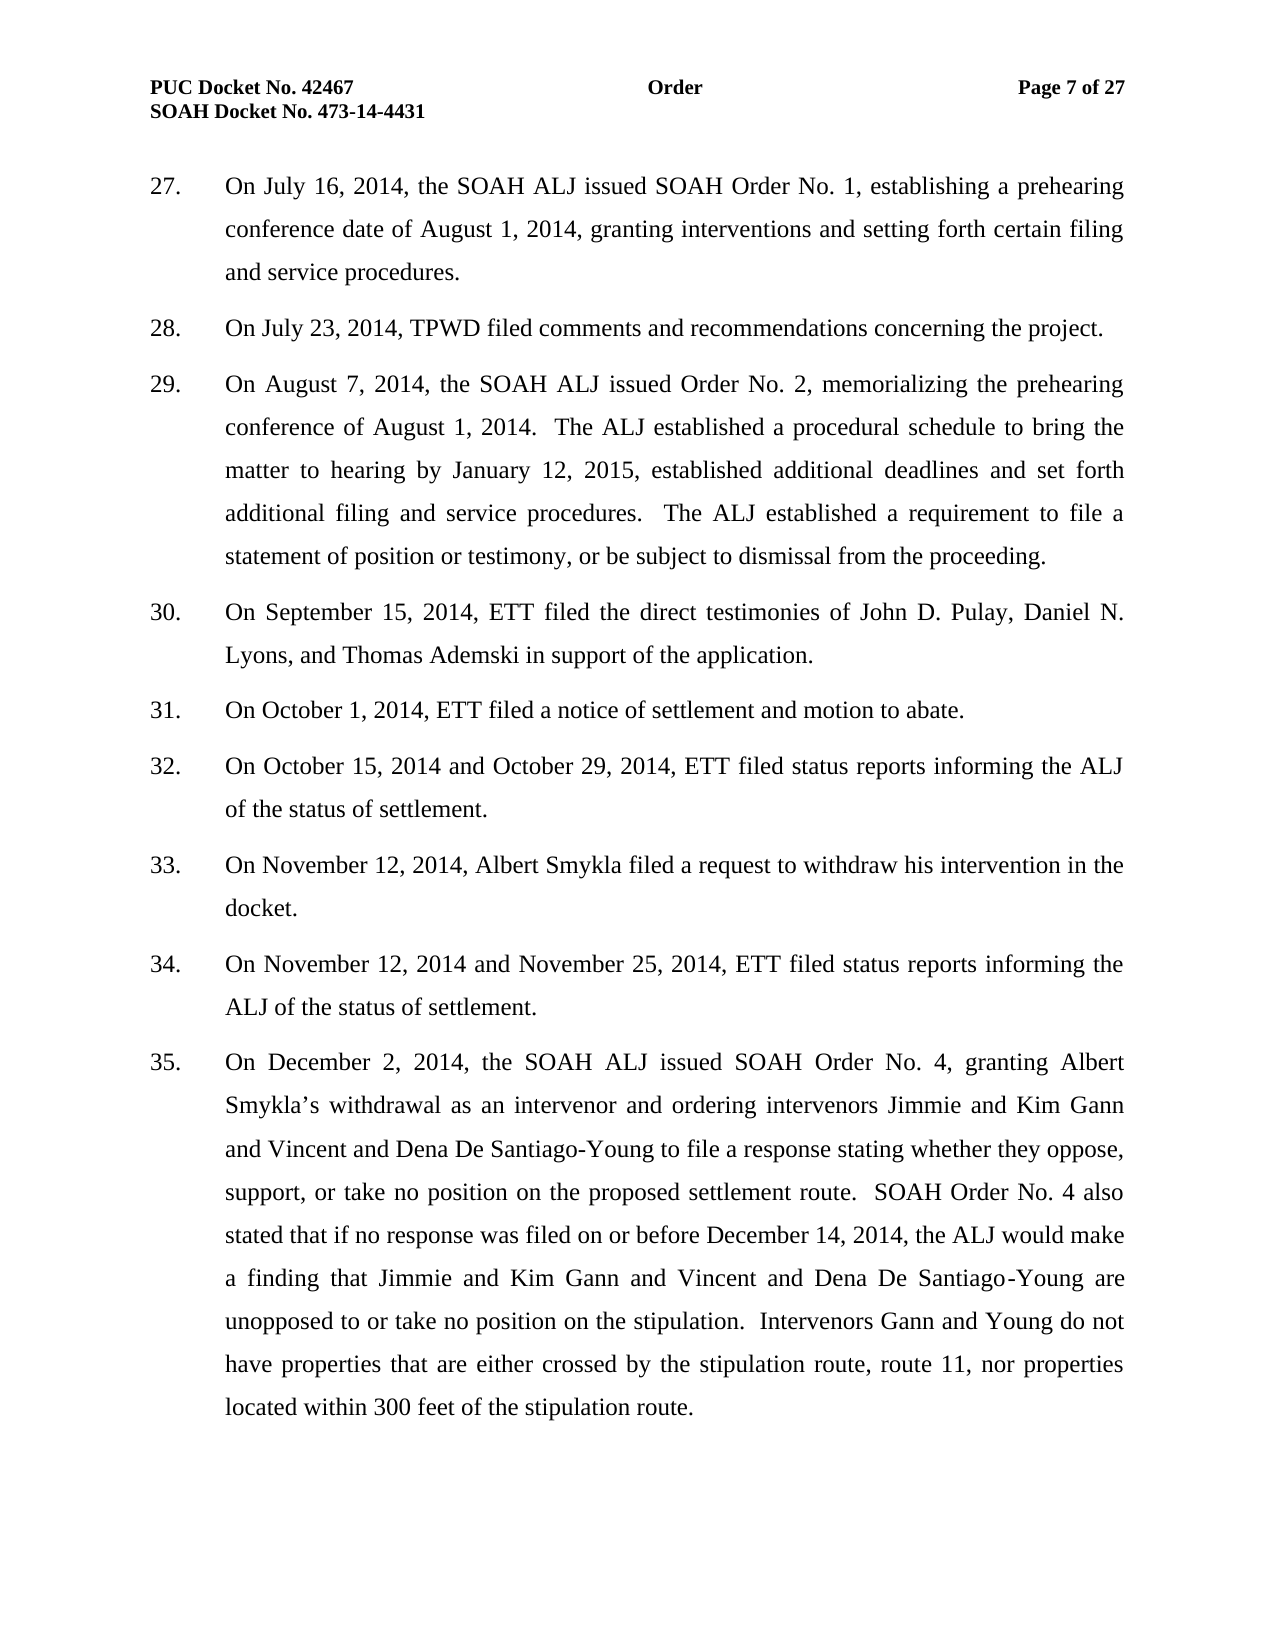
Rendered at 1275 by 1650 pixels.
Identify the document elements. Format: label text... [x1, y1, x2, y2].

text On July 23, 2014, TPWD filed comments and recommendations concerning the project. [150, 313, 1125, 342]
text On November 12, 2014, Albert Smykla filed a request to withdraw his intervention in the docket. [150, 850, 1125, 922]
text On October 1, 2014, ETT filed a notice of settlement and motion to abate. [150, 696, 1125, 724]
text On October 15, 2014 and October 29, 2014, ETT filed status reports informing the ALJ of the status of settlement. [150, 751, 1125, 823]
text On August 7, 2014, the SOAH ALJ issued Order No. 2, memorializing the prehearing conference of August 1, 2014. The ALJ established a procedural schedule to bring the matter to hearing by January 12, 2015, established additional deadlines and set forth additional filing and service procedures. The ALJ established a requirement to file a statement of position or testimony, or be subject to dismissal from the proceeding. [150, 369, 1125, 570]
text On November 12, 2014 and November 25, 2014, ETT filed status reports informing the ALJ of the status of settlement. [150, 949, 1125, 1021]
text On July 16, 2014, the SOAH ALJ issued SOAH Order No. 1, establishing a prehearing conference date of August 1, 2014, granting interventions and setting forth certain filing and service procedures. [150, 171, 1125, 286]
text On September 15, 2014, ETT filed the direct testimonies of John D. Pulay, Daniel N. Lyons, and Thomas Ademski in support of the application. [150, 597, 1125, 669]
text On December 2, 2014, the SOAH ALJ issued SOAH Order No. 4, granting Albert Smykla’s withdrawal as an intervenor and ordering intervenors Jimmie and Kim Gann and Vincent and Dena De Santiago-Young to file a response stating whether they oppose, support, or take no position on the proposed settlement route. SOAH Order No. 4 also stated that if no response was filed on or before December 14, 2014, the ALJ would make a finding that Jimmie and Kim Gann and Vincent and Dena De Santiago-Young are unopposed to or take no position on the stipulation. Intervenors Gann and Young do not have properties that are either crossed by the stipulation route, route 11, nor properties located within 300 feet of the stipulation route. [150, 1047, 1125, 1421]
